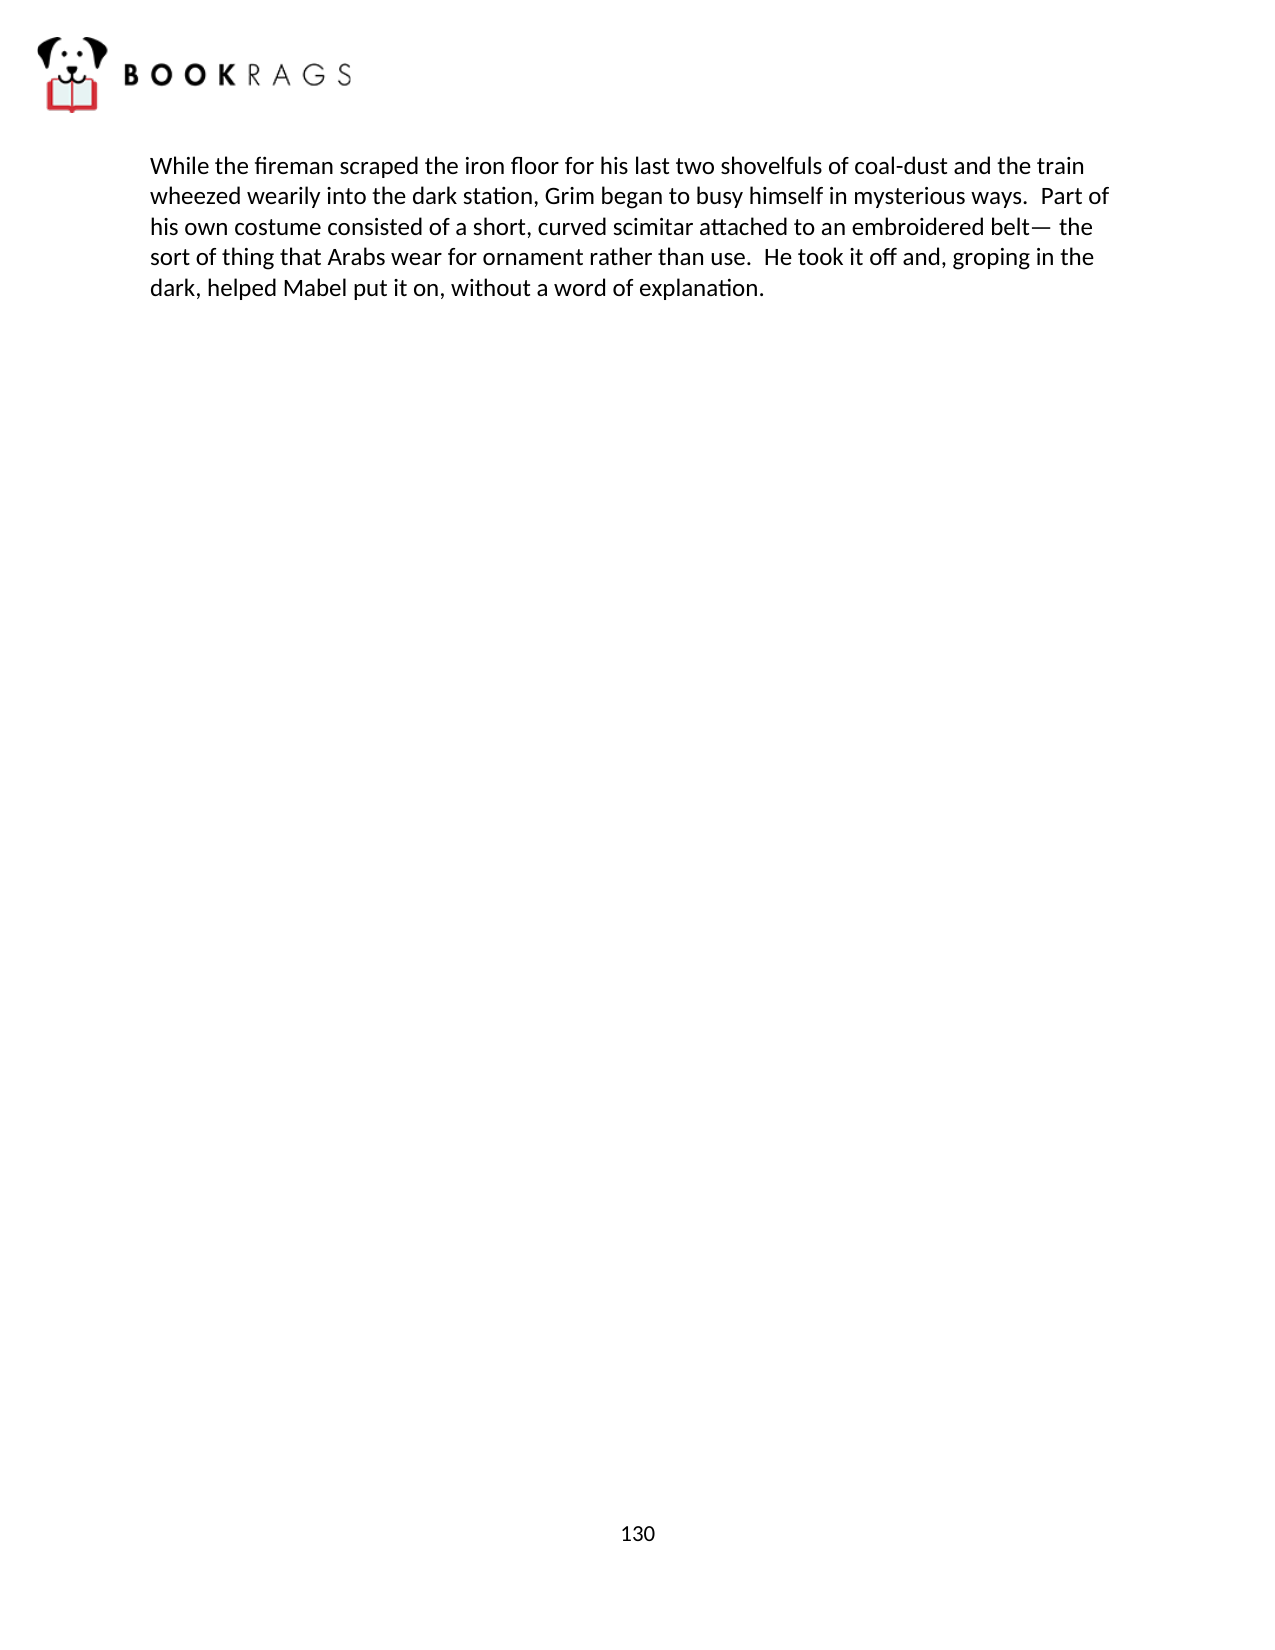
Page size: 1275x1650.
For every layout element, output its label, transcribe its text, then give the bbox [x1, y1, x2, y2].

picture [37, 37, 351, 113]
text While the fireman scraped the iron floor for his last two shovelfuls of coal-dust and the train wheezed wearily into the dark station, Grim began to busy himself in mysterious ways. Part of his own costume consisted of a short, curved scimitar attached to an embroidered belt—­ the sort of thing that Arabs wear for ornament rather than use. He took it off and, groping in the dark, helped Mabel put it on, without a word of explanation. [150, 150, 1125, 303]
